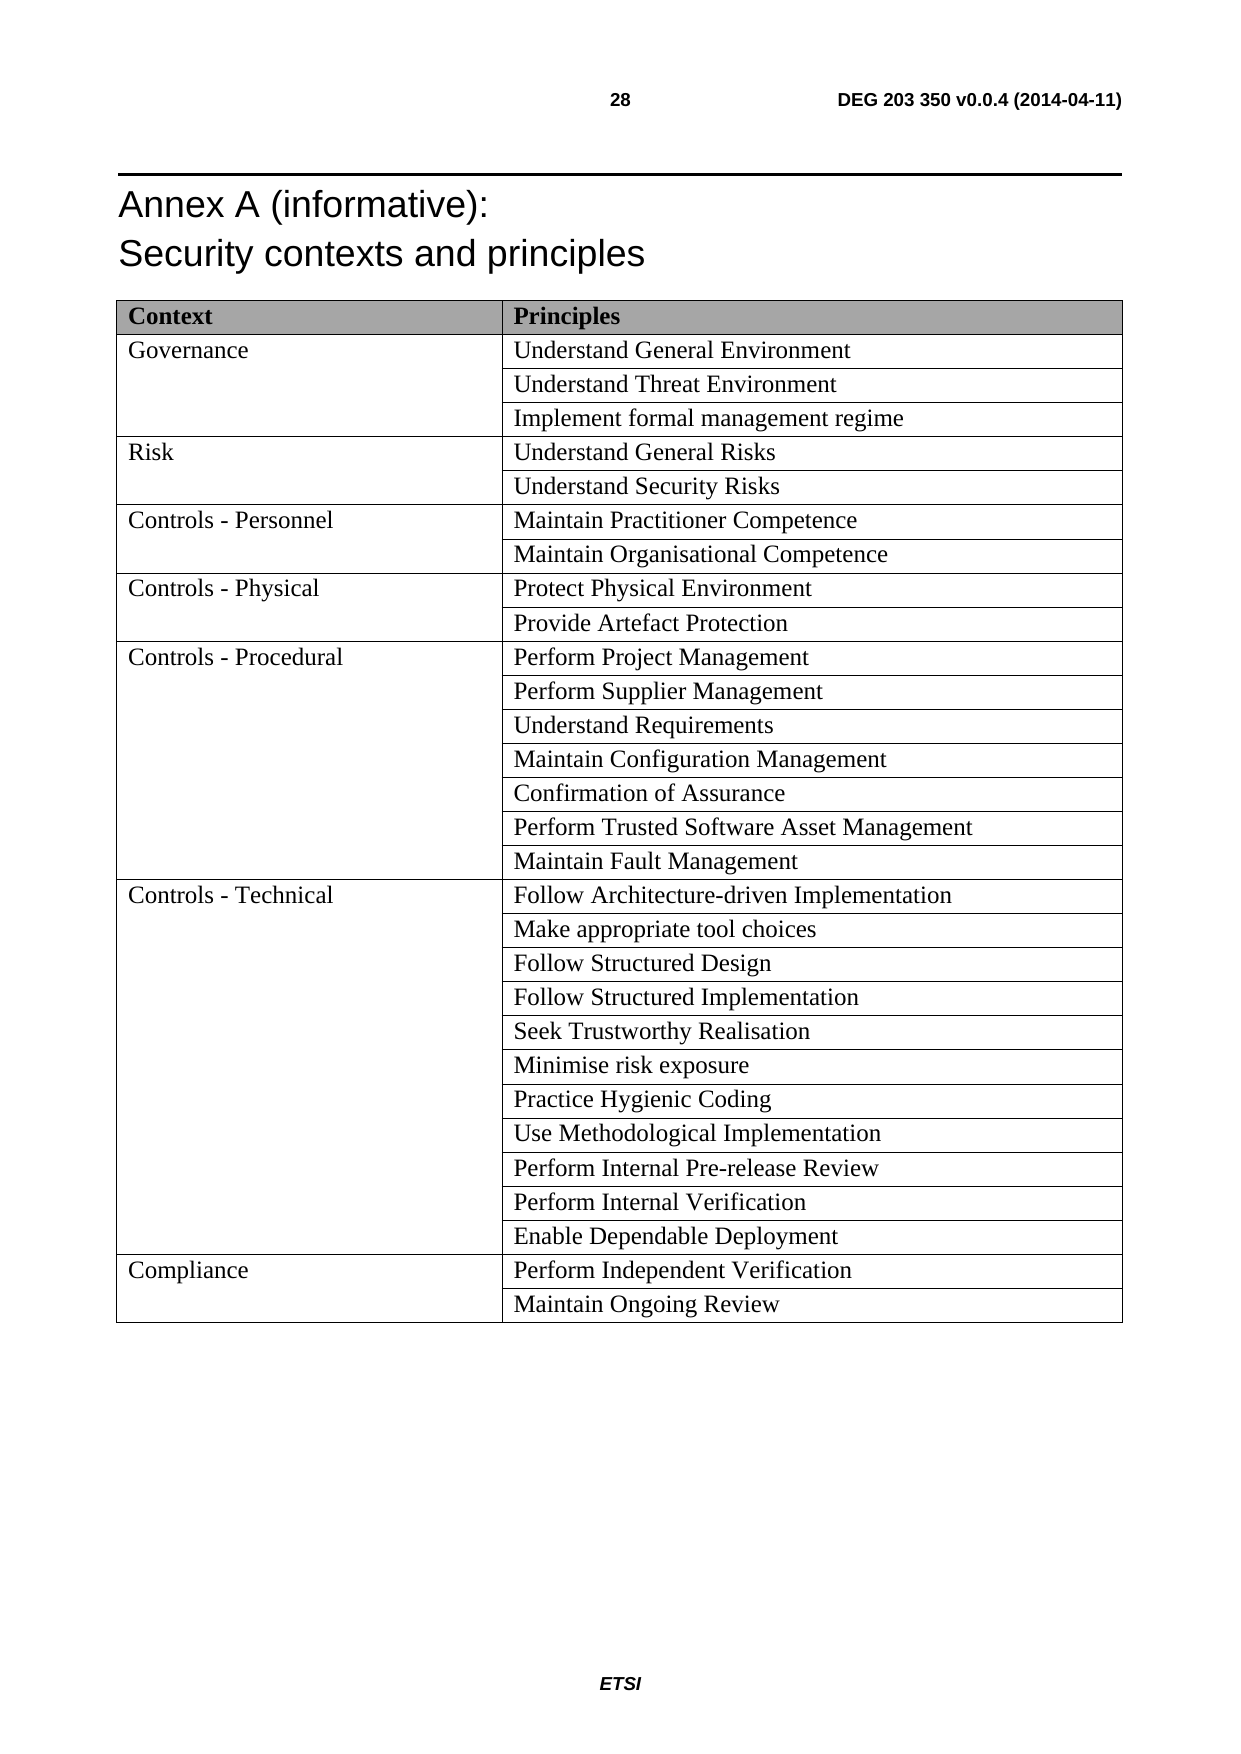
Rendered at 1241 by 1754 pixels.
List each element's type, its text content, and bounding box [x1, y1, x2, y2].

table_cell Protect Physical Environment [503, 574, 1122, 607]
table_cell Controls - Technical [117, 880, 502, 1254]
table_cell Make appropriate tool choices [503, 914, 1122, 947]
table_cell Implement formal management regime [503, 403, 1122, 436]
table_header Principles [503, 301, 1122, 334]
table_cell Provide Artefact Protection [503, 608, 1122, 641]
table_cell Governance [117, 335, 502, 436]
table_header Context [117, 301, 502, 334]
table_cell Maintain Fault Management [503, 846, 1122, 879]
table_cell Maintain Ongoing Review [503, 1289, 1122, 1322]
table_cell Seek Trustworthy Realisation [503, 1016, 1122, 1049]
table_cell Maintain Organisational Competence [503, 540, 1122, 572]
table_cell Use Methodological Implementation [503, 1119, 1122, 1152]
table_cell Perform Project Management [503, 642, 1122, 675]
table_cell Enable Dependable Deployment [503, 1221, 1122, 1254]
table_cell Follow Architecture-driven Implementation [503, 880, 1122, 913]
table_cell Controls - Procedural [117, 642, 502, 879]
table_cell Understand General Risks [503, 437, 1122, 470]
table_cell Understand Threat Environment [503, 369, 1122, 402]
table_cell Risk [117, 437, 502, 504]
table_cell Controls - Physical [117, 574, 502, 641]
table_cell Compliance [117, 1255, 502, 1322]
table_cell Practice Hygienic Coding [503, 1085, 1122, 1117]
table_cell Maintain Configuration Management [503, 744, 1122, 777]
table_cell Follow Structured Implementation [503, 982, 1122, 1015]
table_cell Understand Requirements [503, 710, 1122, 743]
table_cell Perform Trusted Software Asset Management [503, 812, 1122, 845]
table_cell Perform Independent Verification [503, 1255, 1122, 1288]
table_cell Maintain Practitioner Competence [503, 505, 1122, 538]
table_cell Minimise risk exposure [503, 1050, 1122, 1083]
table_cell Controls - Personnel [117, 505, 502, 572]
subtitle Annex A (informative): Security contexts and principles [118, 176, 1122, 275]
table_cell Perform Internal Verification [503, 1187, 1122, 1220]
table_cell Understand Security Risks [503, 471, 1122, 504]
table_cell Confirmation of Assurance [503, 778, 1122, 811]
table_cell Perform Internal Pre-release Review [503, 1153, 1122, 1186]
table_cell Understand General Environment [503, 335, 1122, 368]
table_cell Perform Supplier Management [503, 676, 1122, 709]
table_cell Follow Structured Design [503, 948, 1122, 981]
